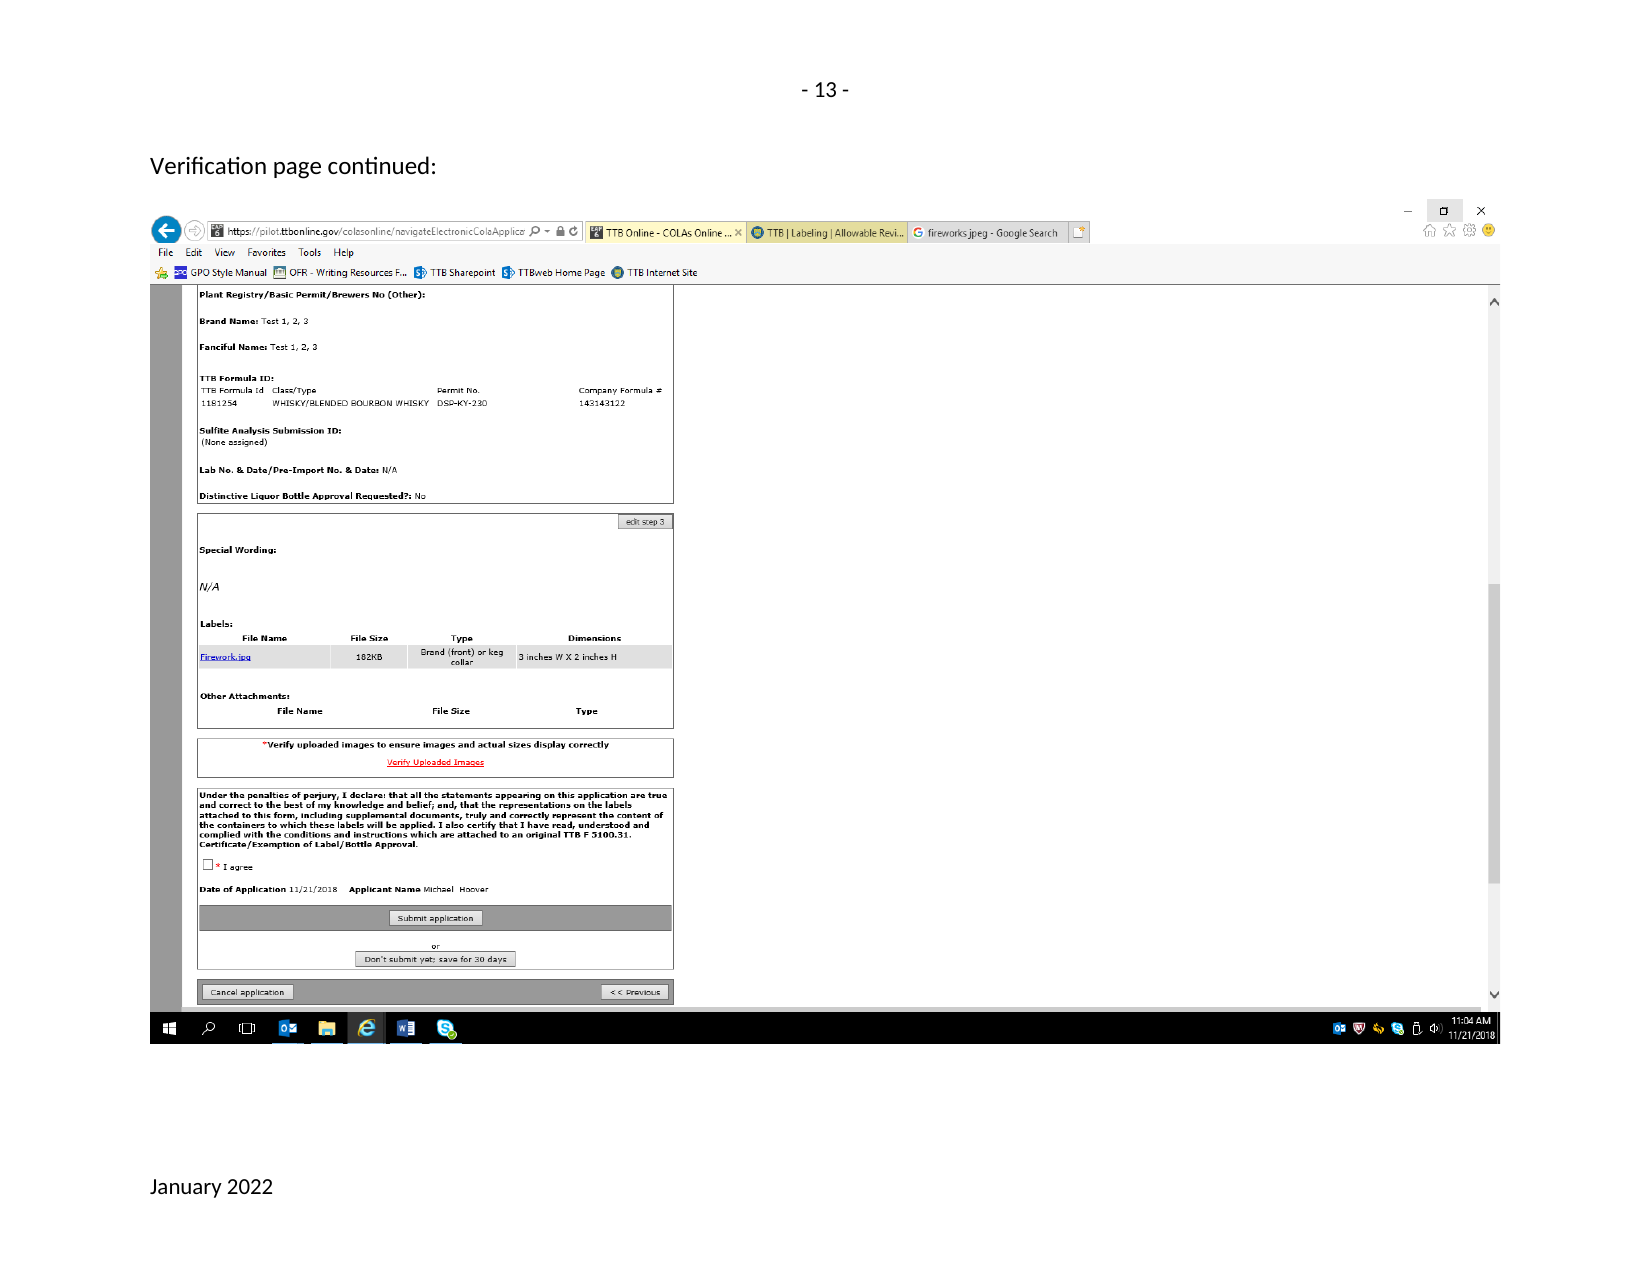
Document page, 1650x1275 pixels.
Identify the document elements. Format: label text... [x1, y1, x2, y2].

text Verification page continued: [150, 150, 1500, 181]
picture [150, 199, 1500, 1044]
